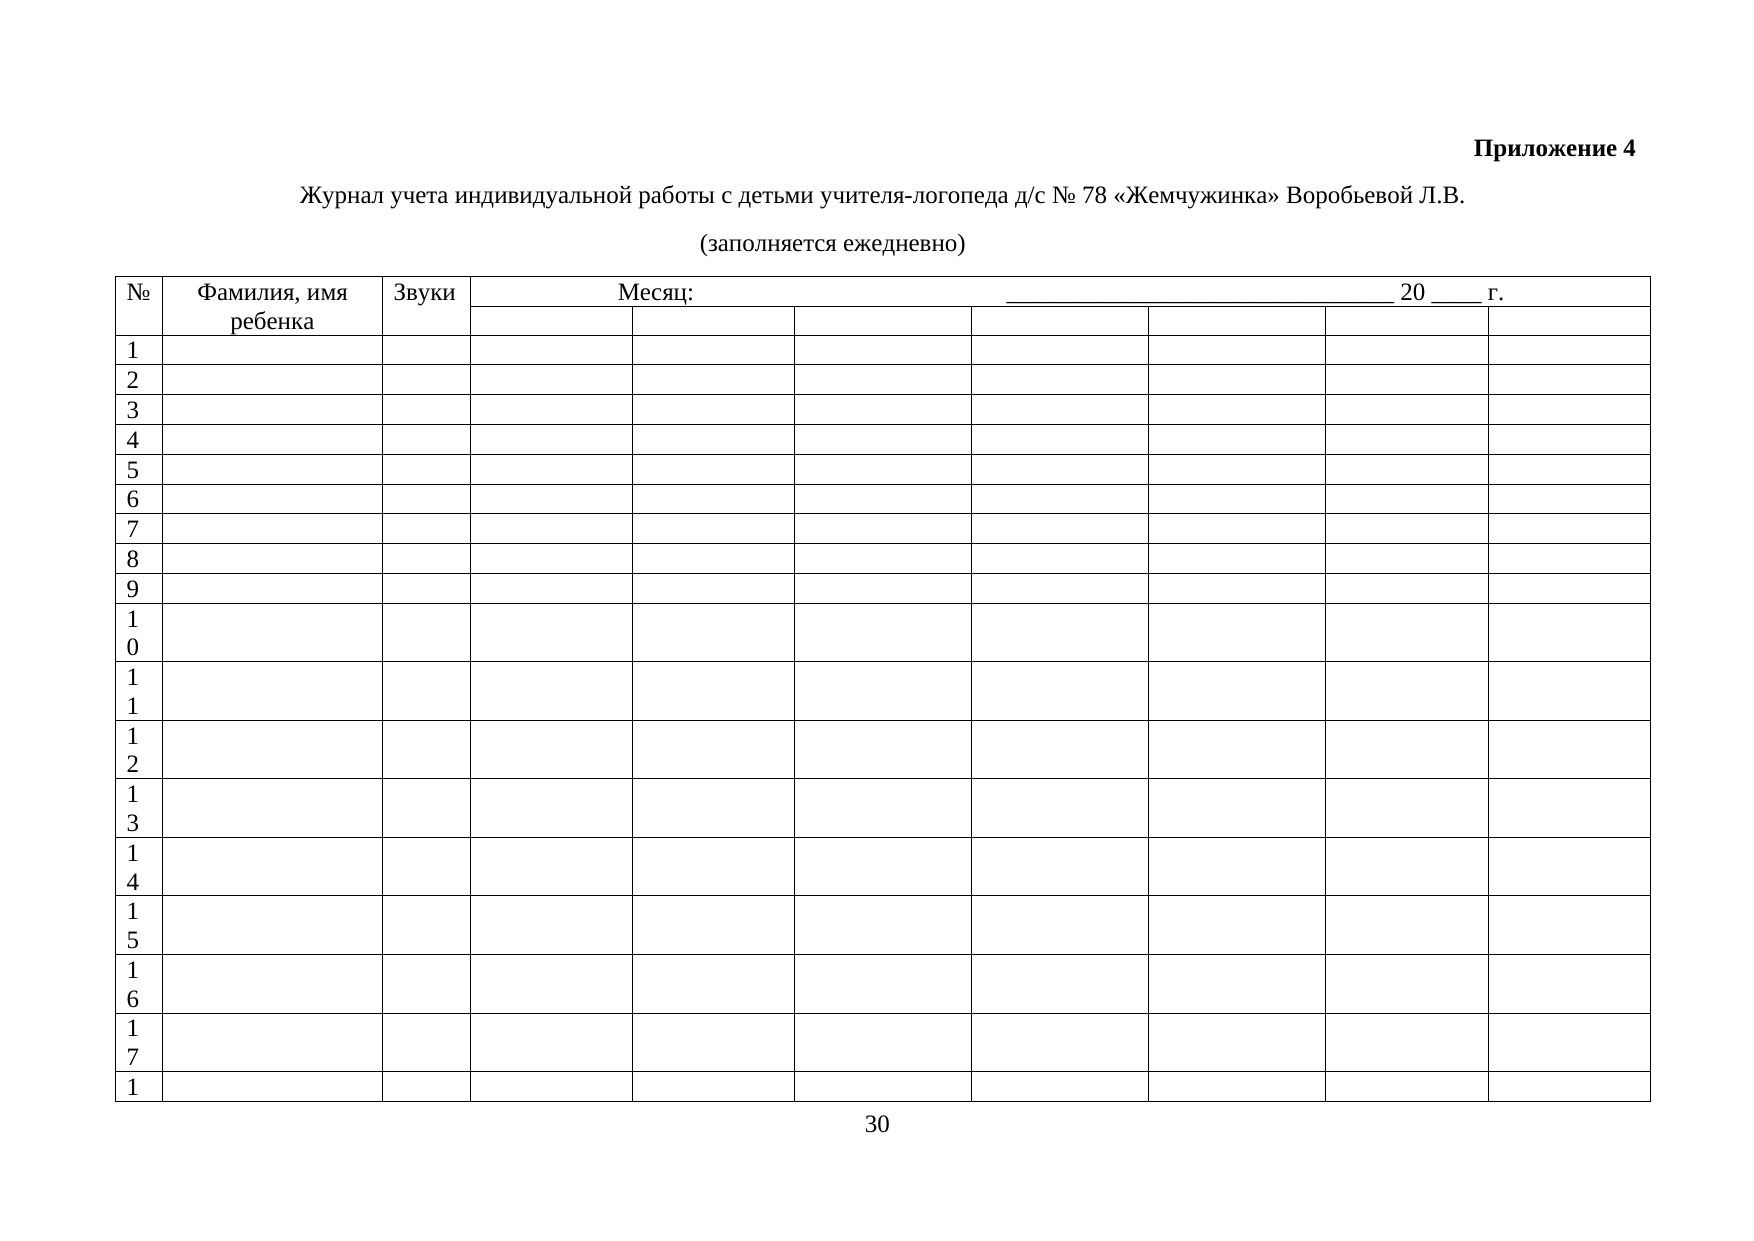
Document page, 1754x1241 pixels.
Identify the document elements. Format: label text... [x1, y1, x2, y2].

table_cell [972, 514, 1148, 543]
table_cell [1149, 544, 1325, 573]
table_header Месяц: _______________________________ 20 ____ г. [471, 277, 1650, 306]
table_cell [972, 779, 1148, 837]
table_cell [471, 455, 632, 483]
table_cell [383, 955, 470, 1012]
table_cell [1489, 514, 1650, 543]
table_cell 2 [116, 365, 162, 394]
table_cell [1149, 838, 1325, 895]
table_cell [1489, 779, 1650, 837]
table_cell [972, 1014, 1148, 1071]
table_cell [633, 1014, 794, 1071]
table_cell [795, 485, 971, 513]
table_cell [972, 425, 1148, 454]
table_cell [1326, 365, 1488, 394]
table_header Звуки [383, 277, 470, 334]
table_cell [1326, 721, 1488, 778]
text (заполняется ежедневно) [29, 228, 1636, 257]
table_cell [1326, 1072, 1488, 1101]
table_cell [1326, 455, 1488, 483]
table_cell 8 [116, 544, 162, 573]
table_cell [471, 307, 632, 334]
table_cell [972, 838, 1148, 895]
table_cell [383, 455, 470, 483]
table_cell [471, 574, 632, 603]
table_cell [633, 721, 794, 778]
table_cell 17 [116, 1014, 162, 1071]
table_cell [1326, 425, 1488, 454]
table_cell [1326, 662, 1488, 720]
table_cell [163, 425, 382, 454]
table_cell [1149, 485, 1325, 513]
table_cell [1326, 574, 1488, 603]
table_cell [1489, 365, 1650, 394]
table_cell [1149, 779, 1325, 837]
table_cell [471, 514, 632, 543]
table_cell [633, 485, 794, 513]
table_cell [1326, 307, 1488, 334]
table_cell [633, 604, 794, 661]
table_cell [471, 544, 632, 573]
table_cell [383, 1072, 470, 1101]
table_cell [383, 662, 470, 720]
table_cell [1149, 1072, 1325, 1101]
table_cell [972, 955, 1148, 1012]
table_cell [1149, 721, 1325, 778]
table_cell [972, 485, 1148, 513]
table_cell [1489, 604, 1650, 661]
table_cell [1149, 307, 1325, 334]
table_cell [633, 779, 794, 837]
table_cell [1149, 395, 1325, 424]
table_cell [163, 544, 382, 573]
table_cell [1489, 485, 1650, 513]
table_cell [1489, 395, 1650, 424]
table_cell [972, 574, 1148, 603]
table_cell [633, 307, 794, 334]
table_cell [1489, 1072, 1650, 1101]
table_cell 18 [116, 1072, 162, 1101]
table_cell [795, 662, 971, 720]
table_cell [1149, 336, 1325, 364]
table_cell [972, 604, 1148, 661]
table_cell [795, 1014, 971, 1071]
table_cell [795, 514, 971, 543]
table_cell [1326, 955, 1488, 1012]
table_cell 7 [116, 514, 162, 543]
table_cell [163, 604, 382, 661]
table_cell [633, 544, 794, 573]
table_cell [795, 425, 971, 454]
table_cell [1326, 336, 1488, 364]
table_cell [163, 485, 382, 513]
table_cell [383, 838, 470, 895]
table_cell [383, 336, 470, 364]
table_cell [633, 838, 794, 895]
table_cell [1326, 1014, 1488, 1071]
table_cell [383, 485, 470, 513]
table_cell 6 [116, 485, 162, 513]
table_cell [1149, 455, 1325, 483]
table_cell [633, 455, 794, 483]
table_cell [1489, 425, 1650, 454]
table_cell [633, 425, 794, 454]
table_cell [1489, 896, 1650, 954]
table_cell [471, 662, 632, 720]
table_cell [471, 838, 632, 895]
table_cell [1149, 955, 1325, 1012]
table_cell [972, 395, 1148, 424]
table_cell [1149, 574, 1325, 603]
table_cell [383, 395, 470, 424]
table_cell 11 [116, 662, 162, 720]
table_cell [471, 365, 632, 394]
table_cell [1326, 514, 1488, 543]
table_cell [1489, 662, 1650, 720]
table_cell [163, 1072, 382, 1101]
table_cell [471, 896, 632, 954]
table_cell [163, 365, 382, 394]
table_cell [1149, 896, 1325, 954]
table_cell [383, 574, 470, 603]
table_cell [163, 336, 382, 364]
table_cell [383, 544, 470, 573]
table_cell [795, 1072, 971, 1101]
table_cell [1489, 307, 1650, 334]
table_cell [383, 425, 470, 454]
table_cell [383, 514, 470, 543]
table_cell [633, 395, 794, 424]
table_cell [795, 307, 971, 334]
table_header № [116, 277, 162, 334]
table_cell [795, 574, 971, 603]
table_cell [1489, 838, 1650, 895]
table_cell [1489, 455, 1650, 483]
table_cell [795, 779, 971, 837]
table_cell [795, 365, 971, 394]
table_cell [633, 514, 794, 543]
table_cell [1326, 544, 1488, 573]
table_cell [795, 395, 971, 424]
table_cell 15 [116, 896, 162, 954]
table_cell 1 [116, 336, 162, 364]
table_cell [383, 779, 470, 837]
table_cell [1149, 662, 1325, 720]
table_cell [1149, 604, 1325, 661]
table_cell [163, 514, 382, 543]
table_cell [972, 662, 1148, 720]
table_cell [795, 896, 971, 954]
table_cell [1489, 574, 1650, 603]
table_cell [972, 1072, 1148, 1101]
table_cell [972, 455, 1148, 483]
table_cell [795, 455, 971, 483]
table_cell [1489, 544, 1650, 573]
table_cell [795, 544, 971, 573]
table_cell [471, 721, 632, 778]
table_cell [972, 365, 1148, 394]
table_cell 16 [116, 955, 162, 1012]
table_cell [163, 1014, 382, 1071]
table_cell [383, 896, 470, 954]
table_cell [471, 336, 632, 364]
table_cell 5 [116, 455, 162, 483]
table_cell [471, 1014, 632, 1071]
table_cell [1326, 838, 1488, 895]
table_cell [633, 955, 794, 1012]
table_cell [633, 662, 794, 720]
table_cell [972, 721, 1148, 778]
table_cell [633, 336, 794, 364]
table_cell 14 [116, 838, 162, 895]
text Журнал учета индивидуальной работы с детьми учителя-логопеда д/с № 78 «Жемчужинка» Воробьевой Л.В. [29, 181, 1636, 209]
table_cell [795, 604, 971, 661]
table_cell [1149, 1014, 1325, 1071]
table_cell 9 [116, 574, 162, 603]
table_cell [972, 307, 1148, 334]
table_cell [163, 721, 382, 778]
table_cell [163, 662, 382, 720]
table_cell 3 [116, 395, 162, 424]
table_cell 10 [116, 604, 162, 661]
table_cell [163, 838, 382, 895]
table_cell [1326, 604, 1488, 661]
table_cell [1489, 1014, 1650, 1071]
table_cell [1326, 779, 1488, 837]
table_cell [1489, 336, 1650, 364]
table_cell [1149, 365, 1325, 394]
table_cell [383, 1014, 470, 1071]
table_cell [471, 425, 632, 454]
table_cell [383, 604, 470, 661]
table_header Фамилия, имя ребенка [163, 277, 382, 334]
table_cell 4 [116, 425, 162, 454]
table_cell [471, 604, 632, 661]
table_cell [163, 955, 382, 1012]
table_cell [1326, 395, 1488, 424]
table_cell [633, 1072, 794, 1101]
table_cell [633, 365, 794, 394]
table_cell [1489, 955, 1650, 1012]
table_cell [163, 395, 382, 424]
table_cell [972, 336, 1148, 364]
table_cell [1149, 514, 1325, 543]
table_cell [471, 779, 632, 837]
table_cell [633, 896, 794, 954]
table_cell [471, 1072, 632, 1101]
table_cell [795, 838, 971, 895]
table_cell [383, 365, 470, 394]
table_cell [1326, 896, 1488, 954]
table_cell [1326, 485, 1488, 513]
table_cell [471, 485, 632, 513]
table_cell [471, 955, 632, 1012]
table_cell [795, 721, 971, 778]
table_cell [1489, 721, 1650, 778]
table_cell [163, 455, 382, 483]
table_cell [972, 896, 1148, 954]
table_cell [383, 721, 470, 778]
table_cell [471, 395, 632, 424]
table_cell [163, 896, 382, 954]
table_cell [972, 544, 1148, 573]
text Приложение 4 [118, 133, 1636, 162]
table_cell [795, 336, 971, 364]
table_cell [163, 779, 382, 837]
table_cell [163, 574, 382, 603]
table_cell 12 [116, 721, 162, 778]
table_cell [1149, 425, 1325, 454]
table_cell [795, 955, 971, 1012]
table_cell 13 [116, 779, 162, 837]
table_cell [633, 574, 794, 603]
